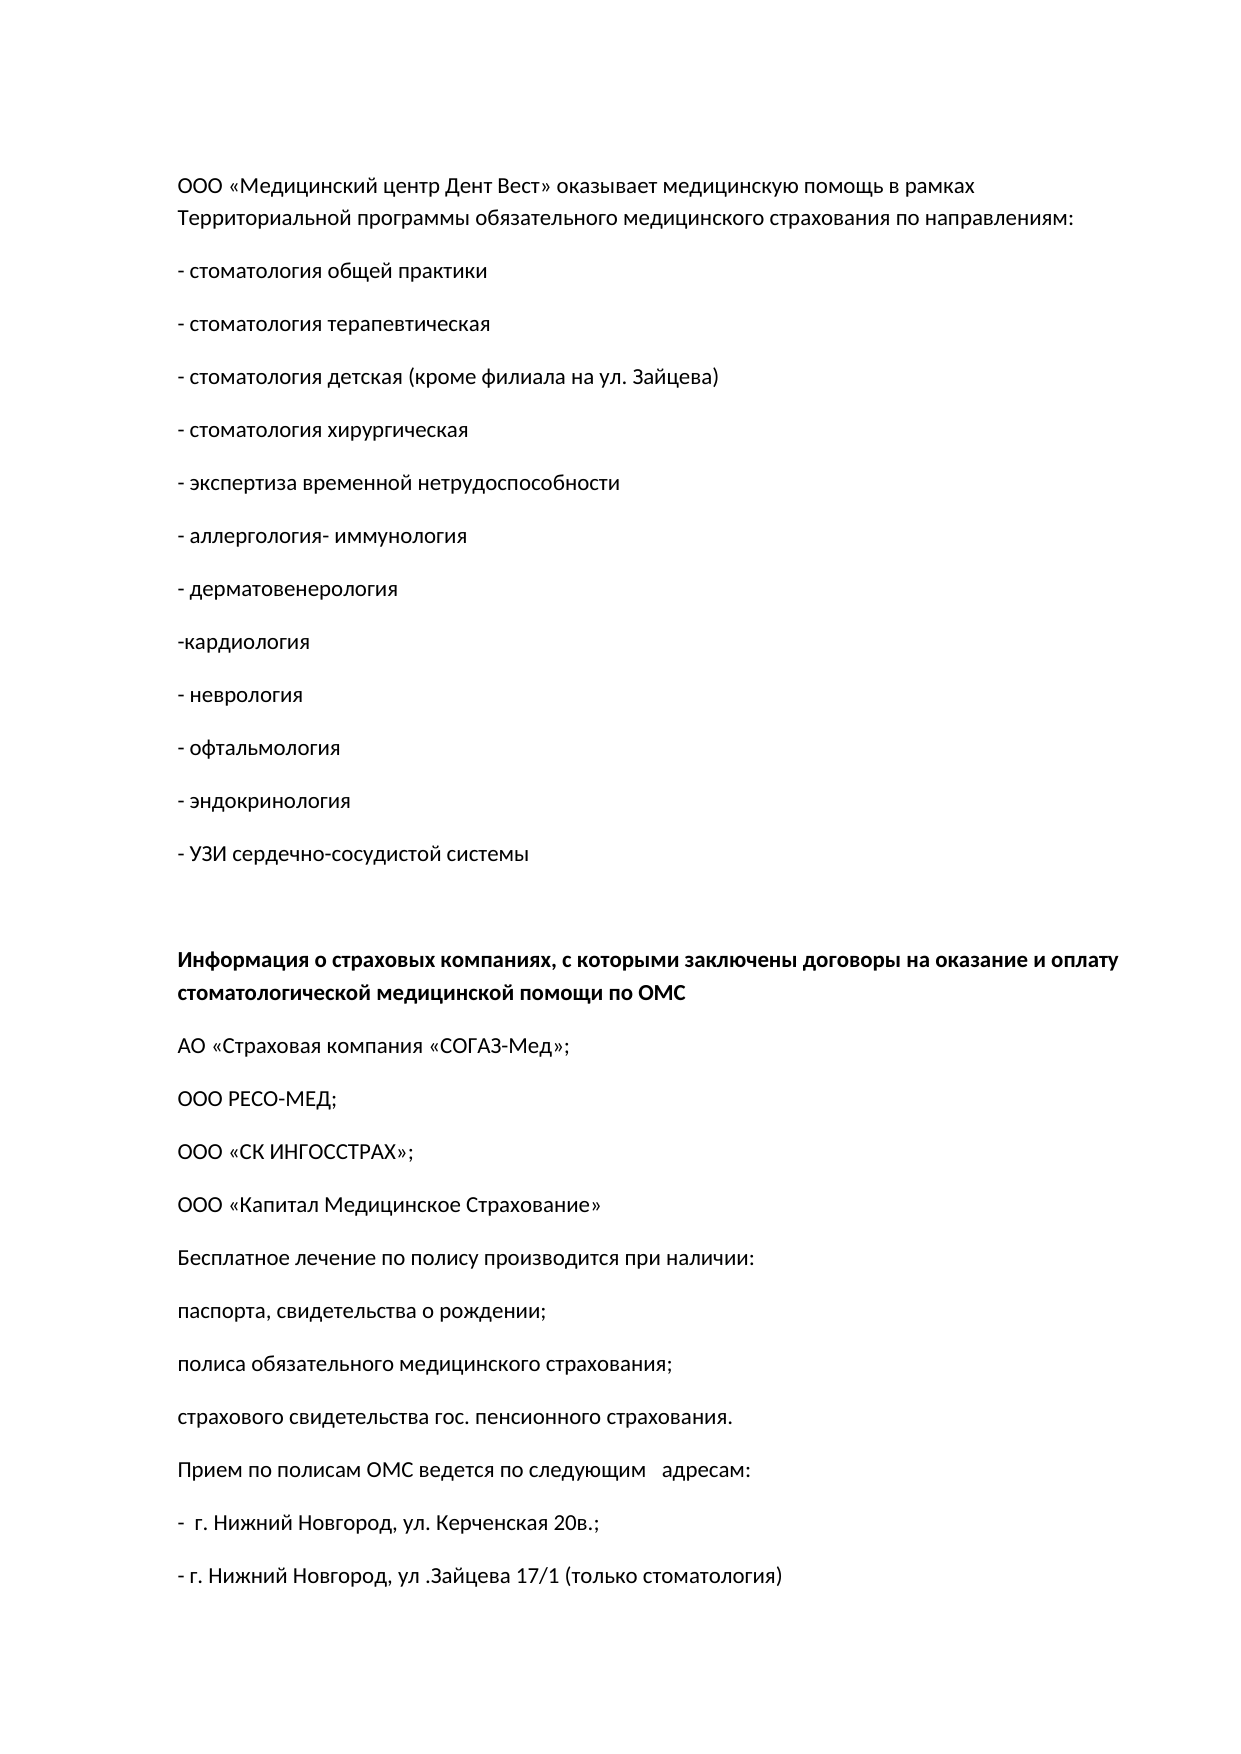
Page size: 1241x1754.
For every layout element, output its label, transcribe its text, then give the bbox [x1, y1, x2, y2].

text - стоматология терапевтическая [177, 309, 1152, 337]
text ООО «Капитал Медицинское Страхование» [177, 1190, 1152, 1218]
text ООО «Медицинский центр Дент Вест» оказывает медицинскую помощь в рамках Территориальной программы обязательного медицинского страхования по направлениям: [177, 171, 1152, 231]
text АО «Страховая компания «СОГАЗ-Мед»; [177, 1031, 1152, 1059]
text - эндокринология [177, 787, 1152, 814]
text - неврология [177, 681, 1152, 708]
text - аллергология- иммунология [177, 521, 1152, 549]
text ООО «СК ИНГОССТРАХ»; [177, 1137, 1152, 1165]
text страхового свидетельства гос. пенсионного страхования. [177, 1402, 1152, 1430]
text паспорта, свидетельства о рождении; [177, 1296, 1152, 1324]
text Прием по полисам ОМС ведется по следующим адресам: [177, 1455, 1152, 1483]
text - стоматология детская (кроме филиала на ул. Зайцева) [177, 362, 1152, 390]
text - дерматовенерология [177, 574, 1152, 602]
text - УЗИ сердечно-сосудистой системы [177, 839, 1152, 868]
text полиса обязательного медицинского страхования; [177, 1349, 1152, 1377]
text - экспертиза временной нетрудоспособности [177, 468, 1152, 496]
text Бесплатное лечение по полису производится при наличии: [177, 1243, 1152, 1271]
text - г. Нижний Новгород, ул .Зайцева 17/1 (только стоматология) [177, 1561, 1152, 1589]
text - г. Нижний Новгород, ул. Керченская 20в.; [177, 1508, 1152, 1536]
text -кардиология [177, 627, 1152, 656]
text - стоматология хирургическая [177, 415, 1152, 443]
text - стоматология общей практики [177, 256, 1152, 284]
text Информация о страховых компаниях, с которыми заключены договоры на оказание и оплату стоматологической медицинской помощи по ОМС [177, 946, 1152, 1006]
text ООО РЕСО-МЕД; [177, 1084, 1152, 1112]
text - офтальмология [177, 733, 1152, 762]
